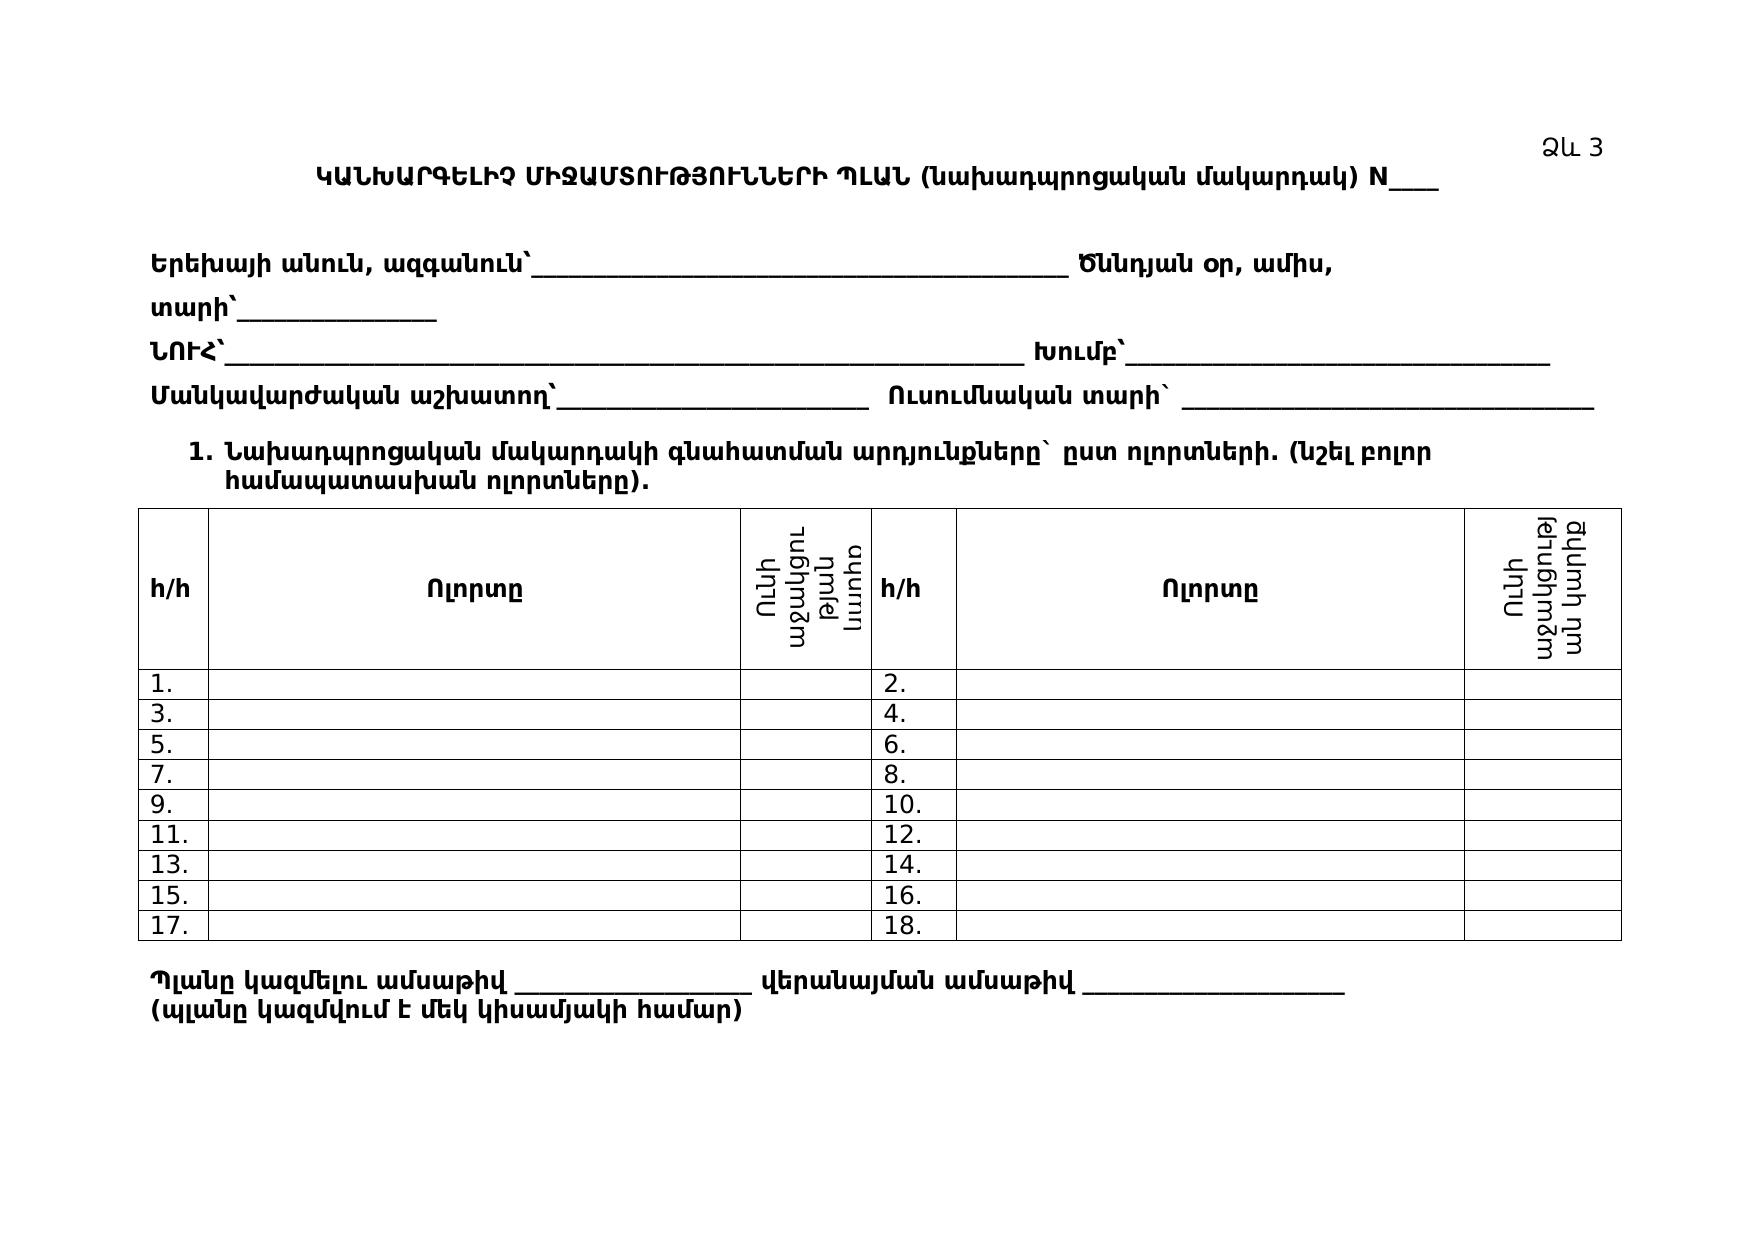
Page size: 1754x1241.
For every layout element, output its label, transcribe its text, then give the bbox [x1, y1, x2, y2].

text ՆՈՒՀ՝________________________________________________________________ Խումբ՝__________________________________ [150, 337, 1604, 366]
table_cell [1465, 730, 1621, 759]
table_cell [957, 670, 1464, 699]
table_cell [872, 881, 956, 910]
table_cell [872, 700, 956, 729]
table_cell [209, 881, 740, 910]
table_cell [1465, 881, 1621, 910]
table_cell [741, 730, 871, 759]
table_cell [957, 911, 1464, 940]
table_cell [209, 851, 740, 880]
table_cell [872, 821, 956, 850]
table_cell [209, 700, 740, 729]
table_cell [1465, 790, 1621, 819]
table_cell [741, 670, 871, 699]
table_header հ/հ [139, 509, 208, 668]
table_cell [139, 700, 208, 729]
table_cell [139, 760, 208, 789]
table_cell [741, 851, 871, 880]
table_header Ունի աջակցության կարիք [1465, 509, 1621, 668]
table_cell [957, 760, 1464, 789]
table_header Ոլորտը [957, 509, 1464, 668]
table_cell [1465, 670, 1621, 699]
table_cell [741, 911, 871, 940]
table_cell [139, 730, 208, 759]
text Կանխարգելիչ միջամտությունների պլան (նախադպրոցական մակարդակ) N____ [150, 162, 1604, 191]
table_cell [209, 821, 740, 850]
table_cell [872, 790, 956, 819]
table_header Ոլորտը [209, 509, 740, 668]
table_header Ունի աջակցության կարիք [741, 509, 871, 668]
table_cell [1465, 911, 1621, 940]
table_cell [209, 911, 740, 940]
table_cell [139, 790, 208, 819]
table_cell [139, 911, 208, 940]
table_cell [139, 881, 208, 910]
table_cell [1465, 821, 1621, 850]
table_cell [872, 911, 956, 940]
table_cell [741, 760, 871, 789]
text Մանկավարժական աշխատող՝_________________________ Ուսումնական տարի` _________________________________ [150, 381, 1604, 410]
table_cell [741, 790, 871, 819]
table_cell [957, 700, 1464, 729]
table_cell [209, 730, 740, 759]
text Պլանը կազմելու ամսաթիվ ___________________ վերանայման ամսաթիվ _____________________ [150, 966, 1604, 996]
table_cell [872, 670, 956, 699]
table_cell [741, 700, 871, 729]
table_cell [209, 670, 740, 699]
text Ձև 3 [253, 133, 1604, 162]
table_cell [872, 760, 956, 789]
table_cell [1465, 760, 1621, 789]
table_cell [209, 760, 740, 789]
table_cell [139, 821, 208, 850]
table_cell [209, 790, 740, 819]
table_cell [872, 851, 956, 880]
table_cell [957, 851, 1464, 880]
table_cell [139, 851, 208, 880]
table_cell [957, 821, 1464, 850]
table_cell [741, 821, 871, 850]
list Նախադպրոցական մակարդակի գնահատման արդյունքները` ըստ ոլորտների. (նշել բոլոր համապատասխան ոլորտները). [187, 437, 1604, 495]
table_cell [139, 670, 208, 699]
table_cell [957, 790, 1464, 819]
table_cell [1465, 851, 1621, 880]
text (պլանը կազմվում է մեկ կիսամյակի համար) [150, 996, 1604, 1025]
table_cell [957, 881, 1464, 910]
text Երեխայի անուն, ազգանուն՝___________________________________________ Ծննդյան օր, ամիս, տարի՝________________ [150, 249, 1604, 322]
table_header հ/հ [872, 509, 956, 668]
table_cell [957, 730, 1464, 759]
table_cell [872, 730, 956, 759]
table_cell [1465, 700, 1621, 729]
table_cell [741, 881, 871, 910]
